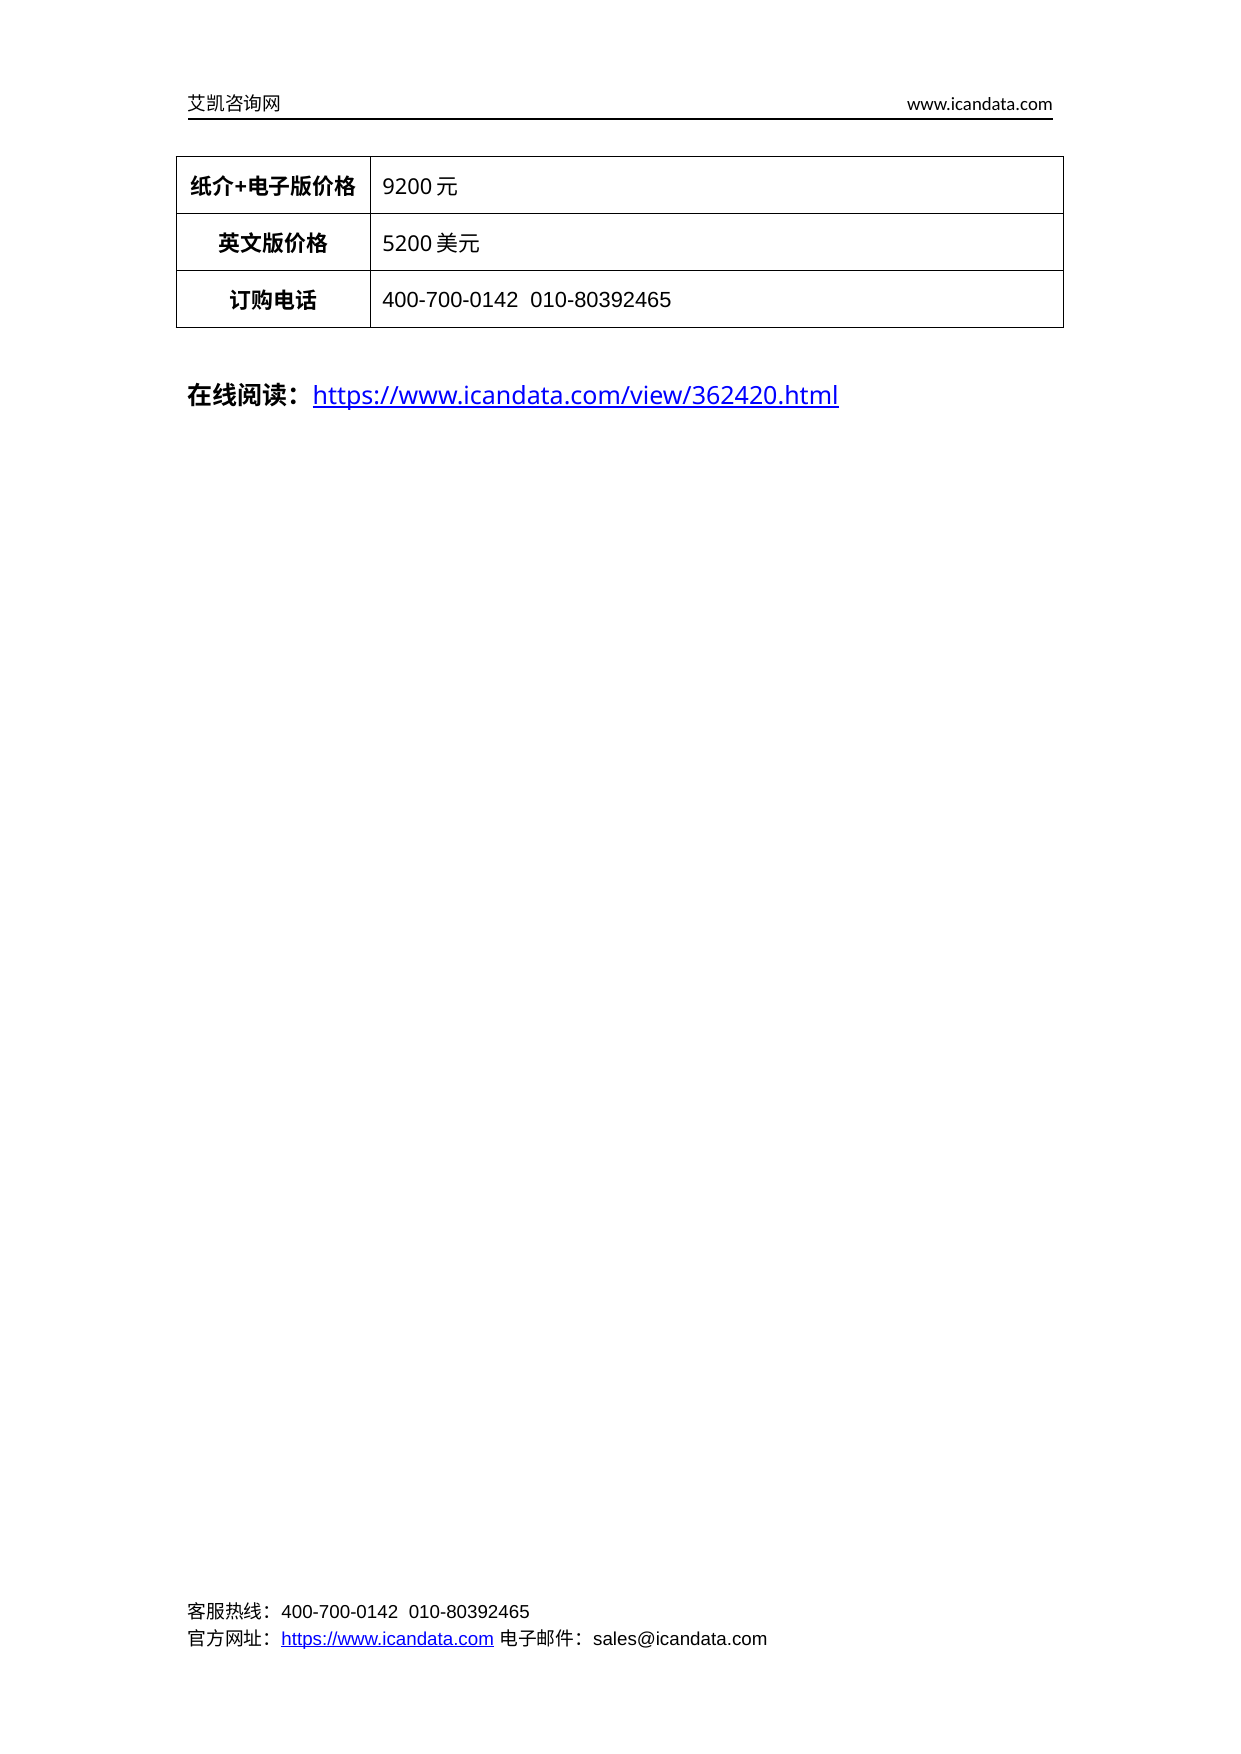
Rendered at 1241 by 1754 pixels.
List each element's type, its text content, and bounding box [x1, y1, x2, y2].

table_cell 9200元 [371, 157, 1063, 213]
text 在线阅读：https://www.icandata.com/view/362420.html [187, 361, 1053, 426]
table_cell 纸介+电子版价格 [177, 157, 370, 213]
table_cell 英文版价格 [177, 214, 370, 270]
table_cell 订购电话 [177, 271, 370, 327]
table_cell 400-700-0142 010-80392465 [371, 271, 1063, 327]
table_cell 5200美元 [371, 214, 1063, 270]
